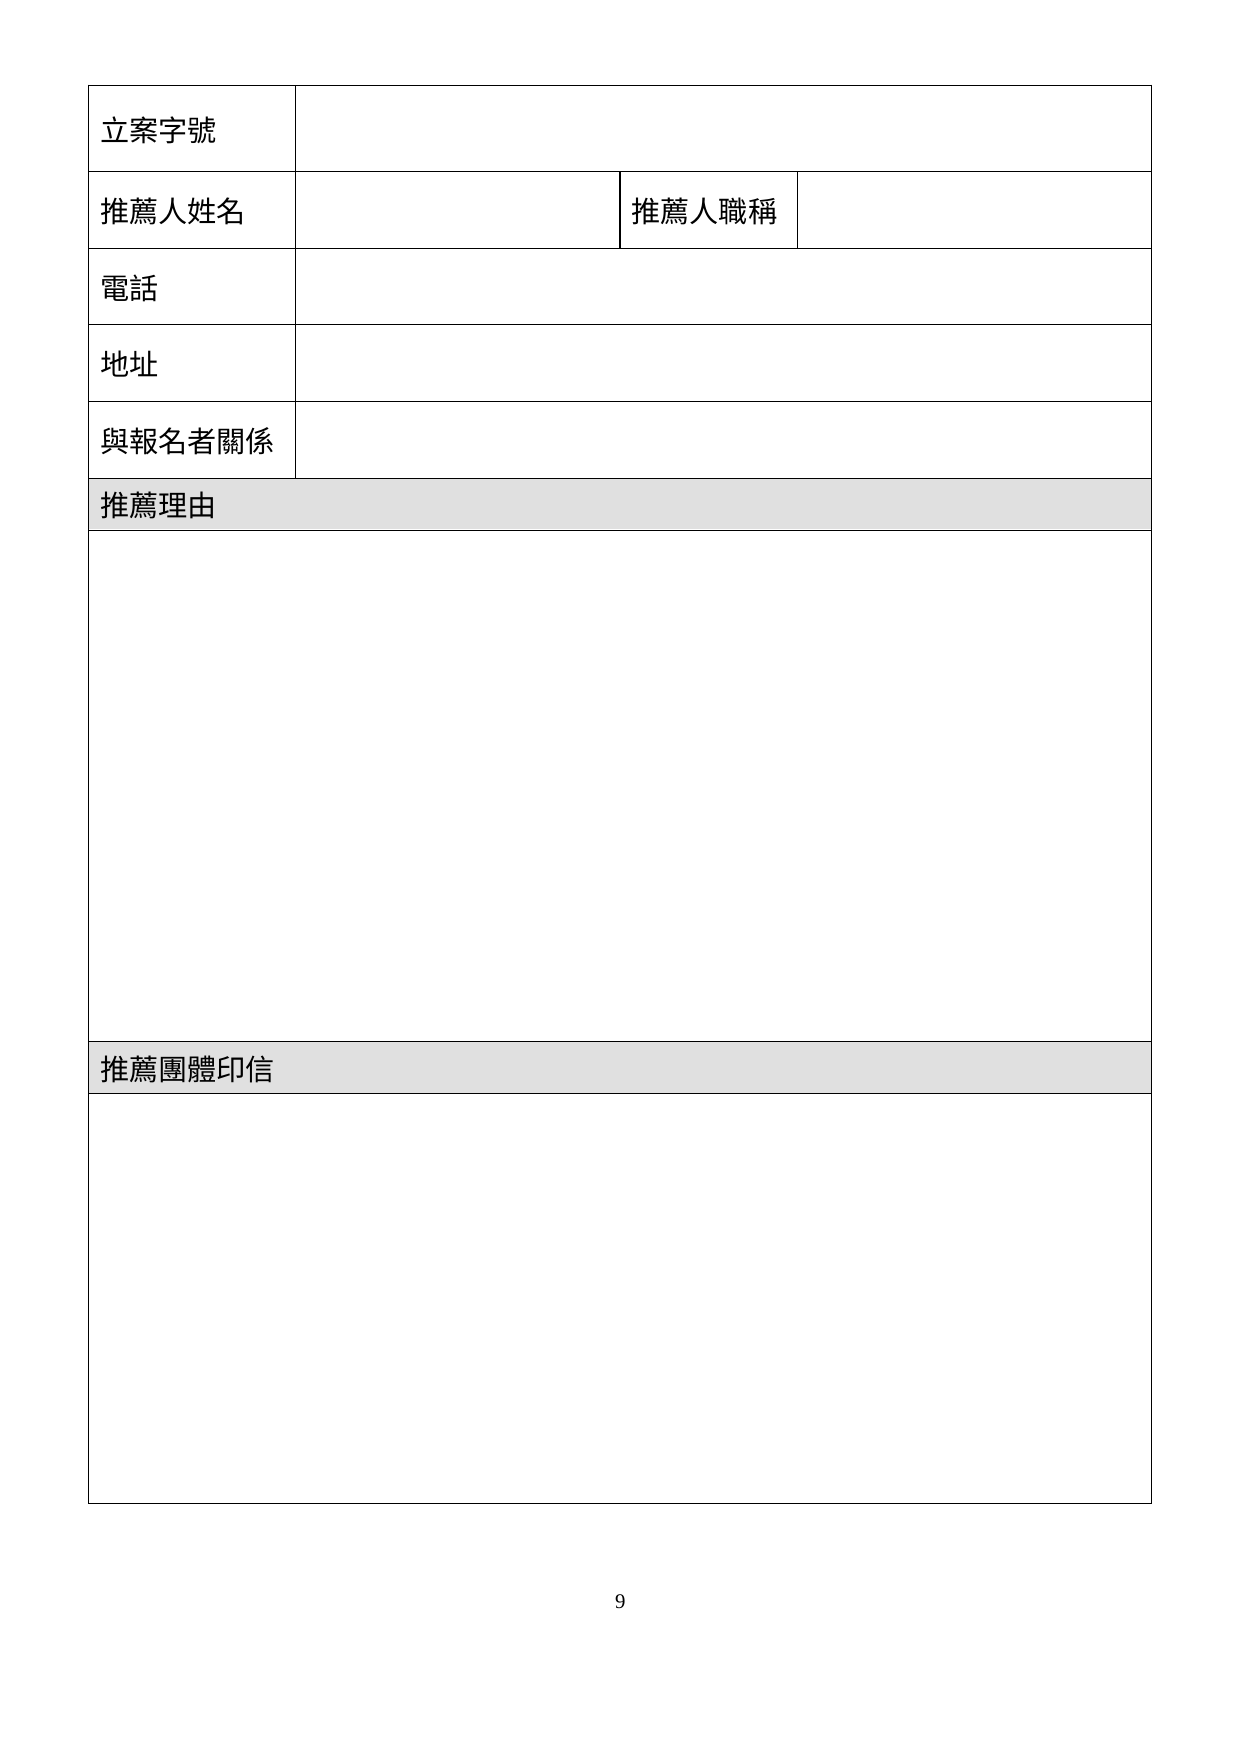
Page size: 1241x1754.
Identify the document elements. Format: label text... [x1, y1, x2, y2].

table_cell 推薦人姓名 [89, 172, 295, 248]
table_cell 地址 [89, 325, 295, 401]
table_cell 推薦理由 [89, 479, 1151, 529]
table_cell [296, 402, 1151, 477]
table_cell [296, 325, 1151, 401]
table_cell 立案字號 [89, 86, 295, 171]
table_cell 電話 [89, 249, 295, 324]
table_cell 與報名者關係 [89, 402, 295, 477]
table_cell [296, 172, 619, 248]
table_cell 推薦團體印信 [89, 1042, 1151, 1093]
table_cell [296, 249, 1151, 324]
table_cell [89, 1094, 1151, 1502]
table_cell [89, 531, 1151, 1041]
table_cell 推薦人職稱 [621, 172, 797, 248]
table_cell [296, 86, 1151, 171]
table_cell [798, 172, 1151, 248]
